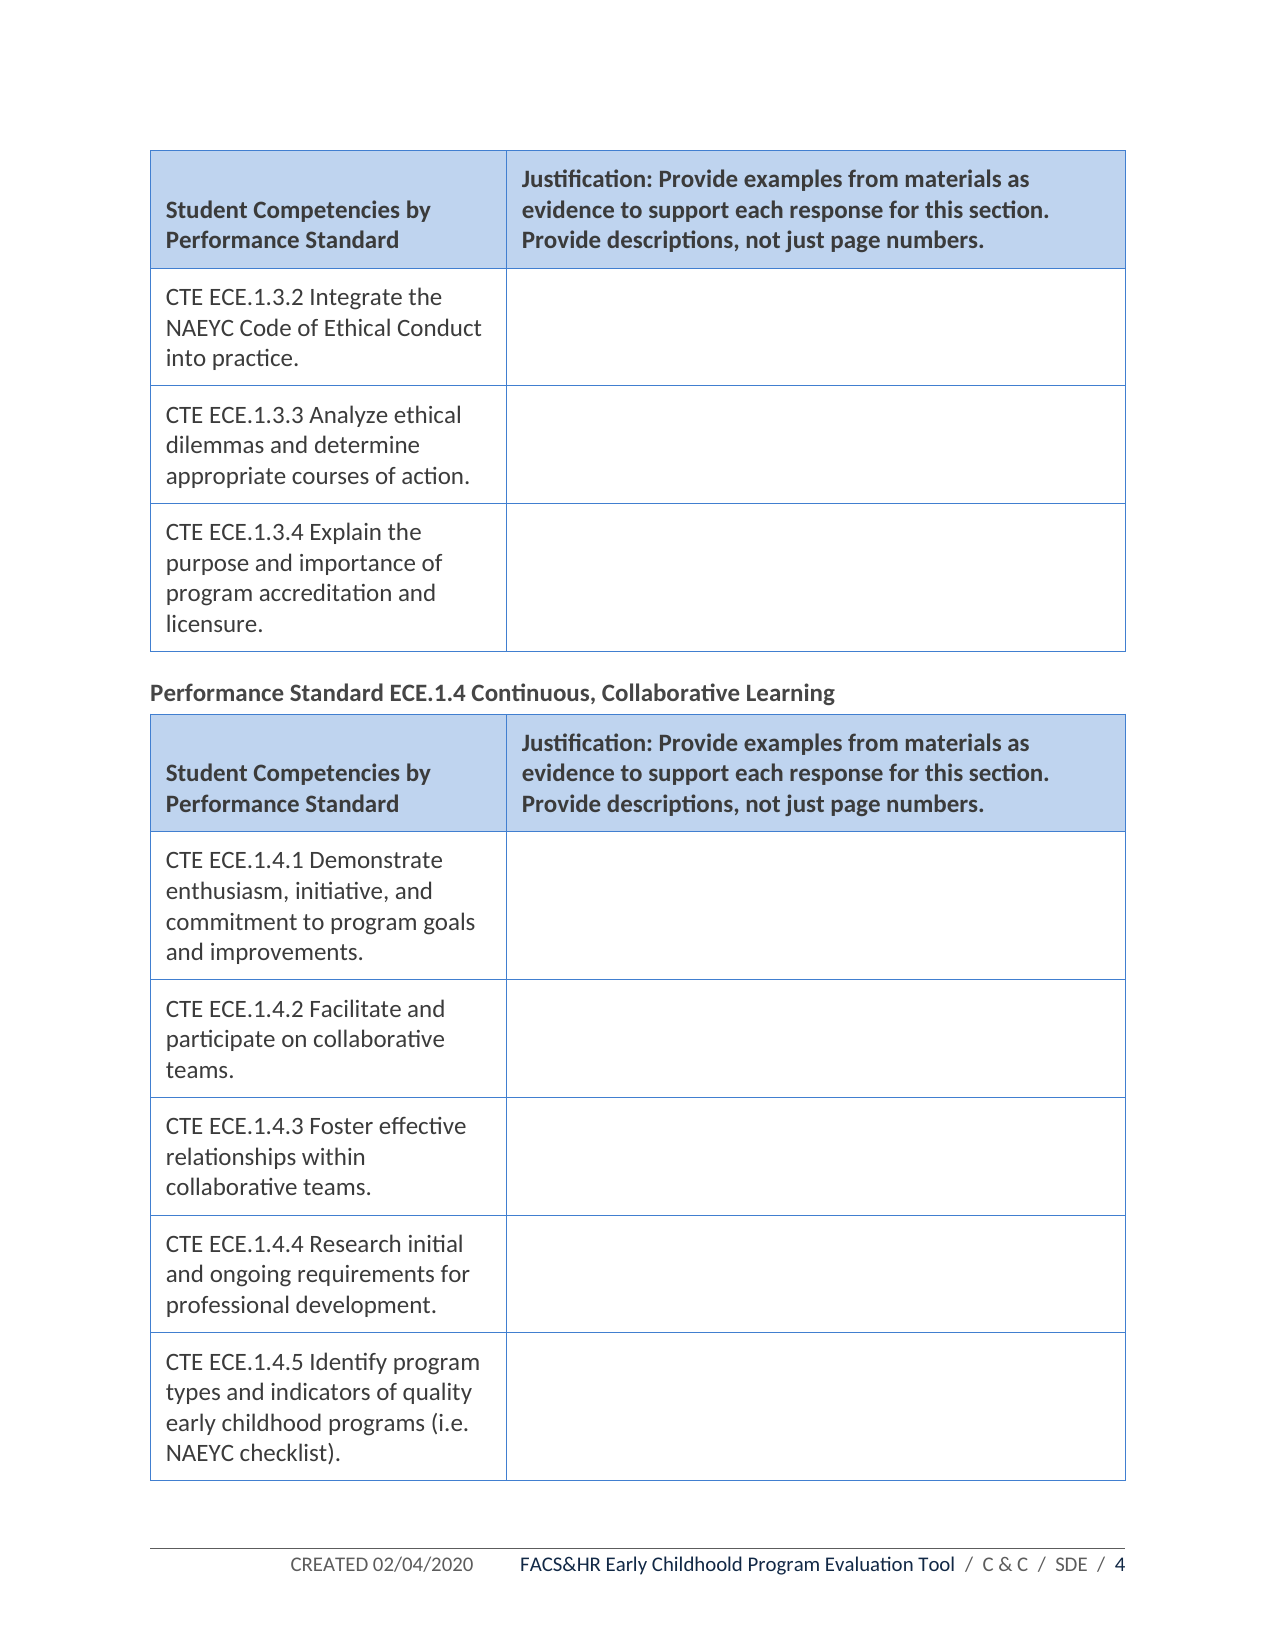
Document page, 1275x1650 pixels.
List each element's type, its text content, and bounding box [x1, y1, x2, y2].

subtitle Performance Standard ECE.1.4 Continuous, Collaborative Learning [150, 677, 1125, 707]
table_cell [507, 1216, 1125, 1332]
table_header Student Competencies by Performance Standard [151, 715, 506, 831]
table_header Justification: Provide examples from materials as evidence to support each response for this section. Provide descriptions, not just page numbers. [507, 715, 1125, 831]
table_cell CTE ECE.1.4.3 Foster effective relationships within collaborative teams. [151, 1098, 506, 1214]
table_cell CTE ECE.1.3.3 Analyze ethical dilemmas and determine appropriate courses of action. [151, 386, 506, 503]
table_cell [507, 269, 1125, 385]
table_cell CTE ECE.1.3.4 Explain the purpose and importance of program accreditation and licensure. [151, 504, 506, 651]
table_cell CTE ECE.1.4.2 Facilitate and participate on collaborative teams. [151, 980, 506, 1097]
table_cell [507, 504, 1125, 651]
table_cell CTE ECE.1.4.1 Demonstrate enthusiasm, initiative, and commitment to program goals and improvements. [151, 832, 506, 979]
table_cell [507, 1333, 1125, 1480]
table_cell [507, 980, 1125, 1097]
table_cell [507, 1098, 1125, 1214]
table_cell CTE ECE.1.3.2 Integrate the NAEYC Code of Ethical Conduct into practice. [151, 269, 506, 385]
table_header Justification: Provide examples from materials as evidence to support each response for this section. Provide descriptions, not just page numbers. [507, 151, 1125, 268]
table_header Student Competencies by Performance Standard [151, 151, 506, 268]
table_cell CTE ECE.1.4.4 Research initial and ongoing requirements for professional development. [151, 1216, 506, 1332]
table_cell [507, 832, 1125, 979]
table_cell CTE ECE.1.4.5 Identify program types and indicators of quality early childhood programs (i.e. NAEYC checklist). [151, 1333, 506, 1480]
table_cell [507, 386, 1125, 503]
